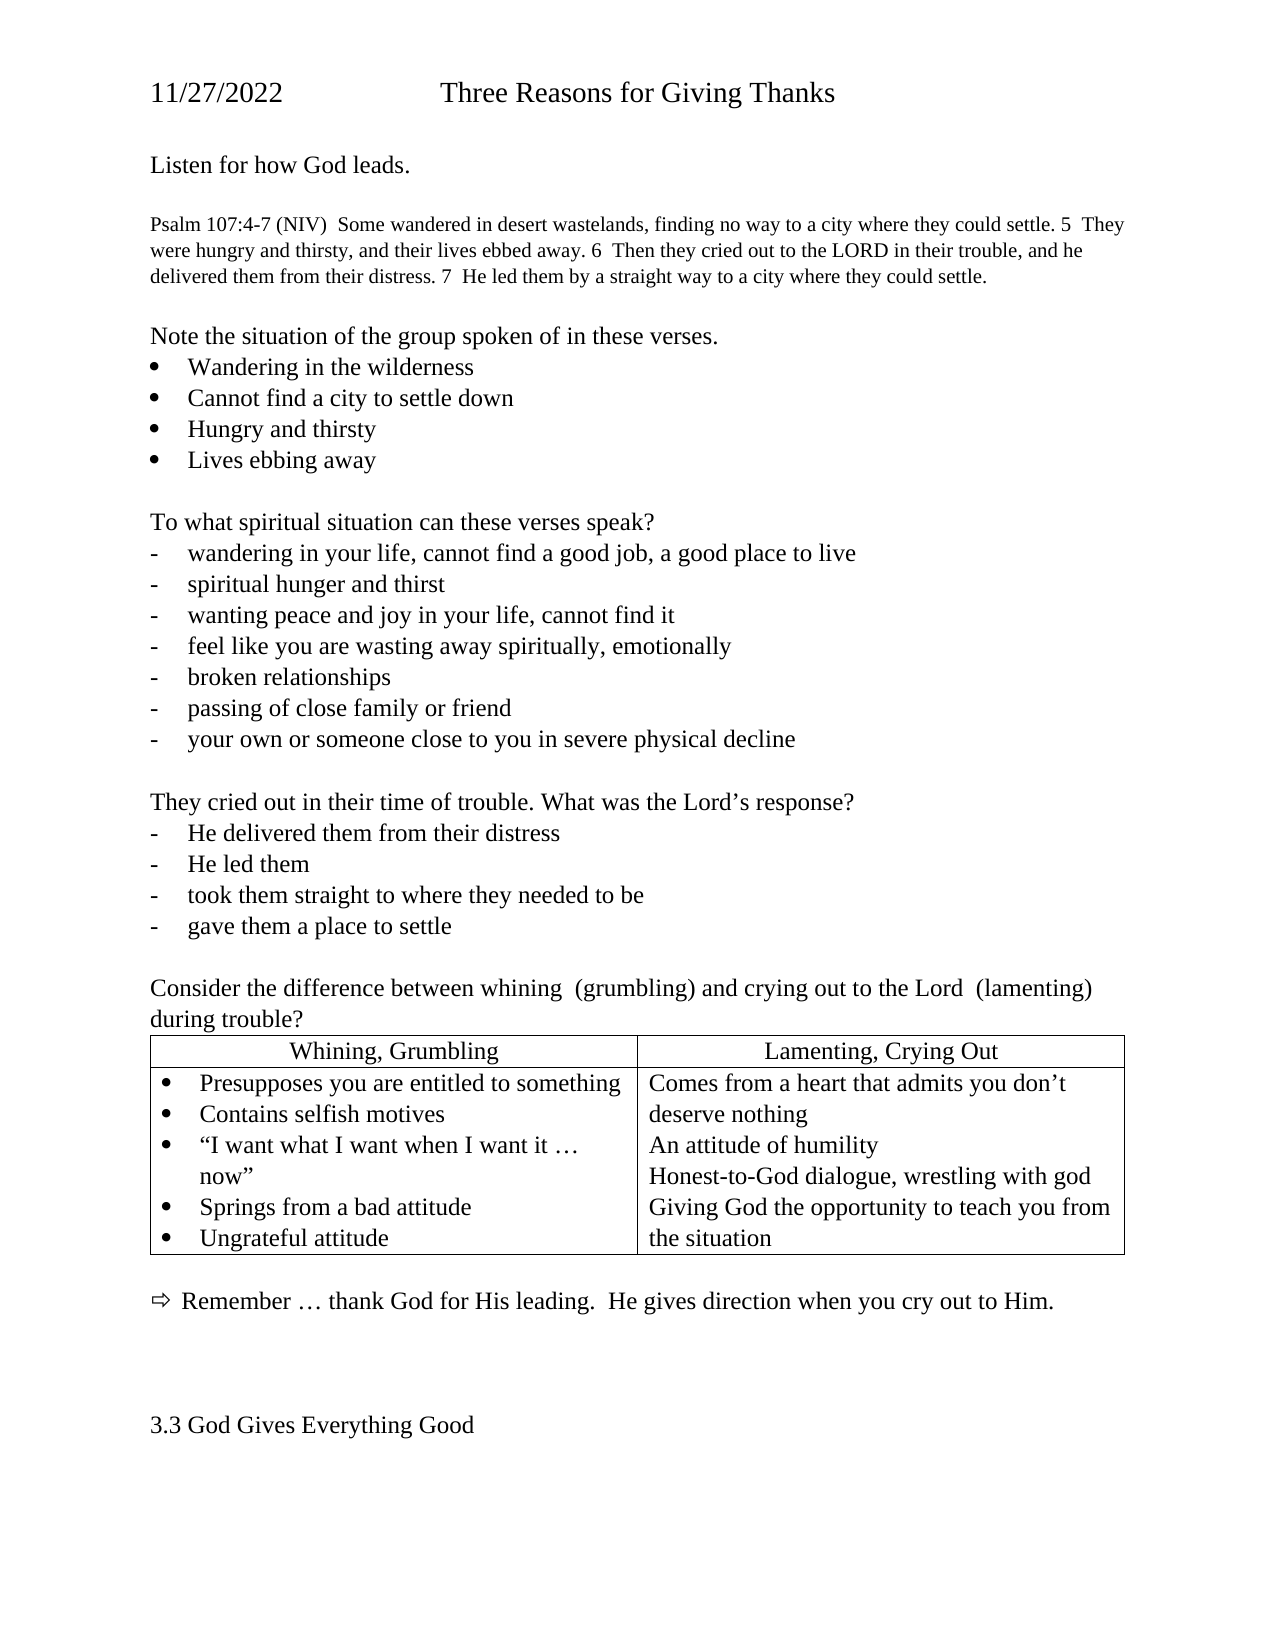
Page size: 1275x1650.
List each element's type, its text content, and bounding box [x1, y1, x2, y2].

table_cell Presupposes you are entitled to something Contains selfish motives “I want what I want when I want it … now” Springs from a bad attitude Ungrateful attitude [151, 1068, 637, 1254]
list broken relationships [150, 662, 1125, 691]
list Lives ebbing away [150, 445, 1125, 474]
text To what spiritual situation can these verses speak? [150, 507, 1125, 536]
list wandering in your life, cannot find a good job, a good place to live [150, 538, 1125, 567]
list feel like you are wasting away spiritually, emotionally [150, 631, 1125, 660]
table_cell Comes from a heart that admits you don’t deserve nothing An attitude of humility Honest-to-God dialogue, wrestling with god Giving God the opportunity to teach you from the situation [638, 1068, 1124, 1254]
text Note the situation of the group spoken of in these verses. [150, 321, 1125, 350]
list Wandering in the wilderness [150, 352, 1125, 381]
list took them straight to where they needed to be [150, 880, 1125, 908]
text 3.3 God Gives Everything Good [150, 1410, 1125, 1439]
text Psalm 107:4-7 (NIV) Some wandered in desert wastelands, finding no way to a city where they could settle. 5 They were hungry and thirsty, and their lives ebbed away. 6 Then they cried out to the LORD in their trouble, and he delivered them from their distress. 7 He led them by a straight way to a city where they could settle. [150, 212, 1125, 288]
text Listen for how God leads. [150, 150, 1125, 179]
text Consider the difference between whining (grumbling) and crying out to the Lord (lamenting) during trouble? [150, 973, 1125, 1033]
list He led them [150, 849, 1125, 877]
list passing of close family or friend [150, 693, 1125, 722]
text They cried out in their time of trouble. What was the Lord’s response? [150, 787, 1125, 815]
list your own or someone close to you in severe physical decline [150, 724, 1125, 753]
list Cannot find a city to settle down [150, 383, 1125, 412]
list He delivered them from their distress [150, 818, 1125, 846]
list Hungry and thirsty [150, 414, 1125, 443]
table_header Whining, Grumbling [151, 1036, 637, 1067]
list gave them a place to settle [150, 911, 1125, 939]
list wanting peace and joy in your life, cannot find it [150, 600, 1125, 629]
table_header Lamenting, Crying Out [638, 1036, 1124, 1067]
list spiritual hunger and thirst [150, 569, 1125, 598]
text Remember … thank God for His leading. He gives direction when you cry out to Him. [150, 1286, 1125, 1315]
